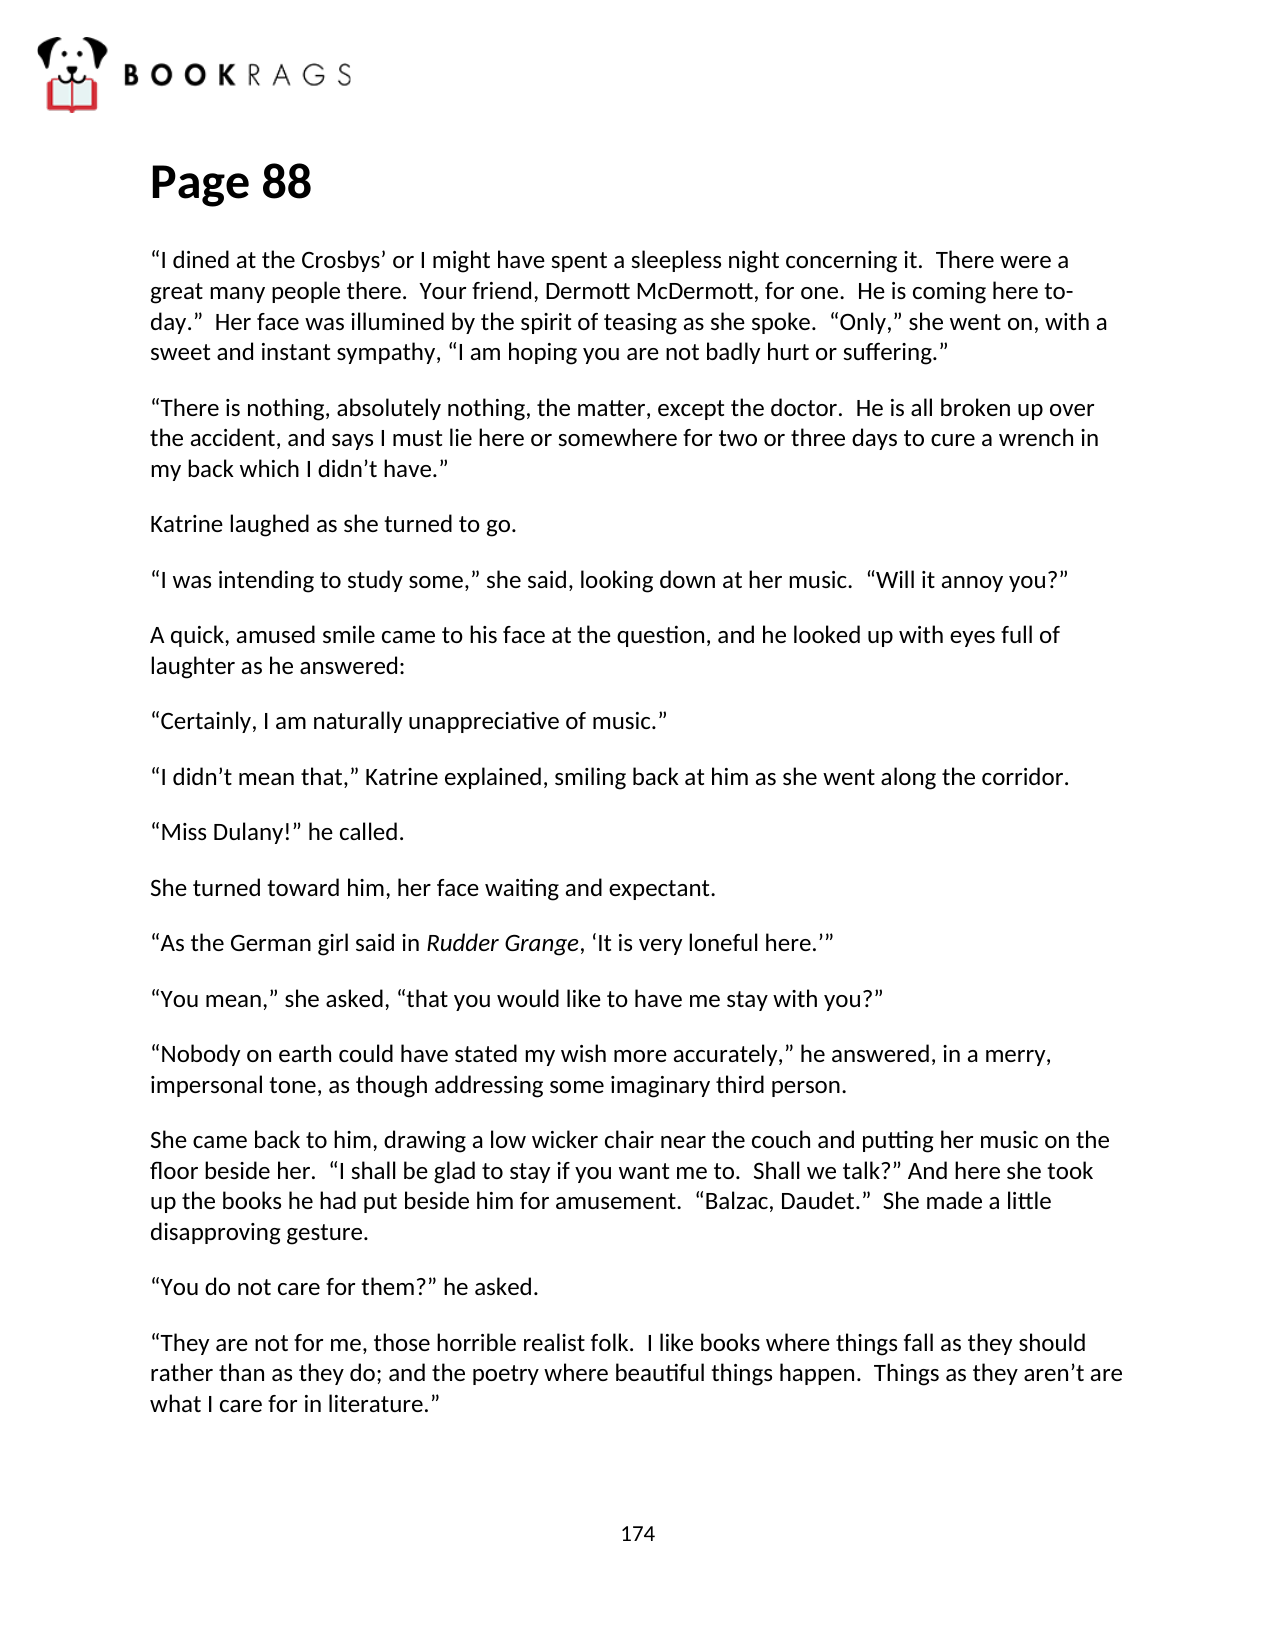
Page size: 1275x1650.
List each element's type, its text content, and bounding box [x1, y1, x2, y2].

text “You do not care for them?” he asked. [150, 1272, 1125, 1302]
text Katrine laughed as she turned to go. [150, 508, 1125, 539]
text Page 88 [150, 150, 1125, 211]
text “They are not for me, those horrible realist folk. I like books where things fall as they should rather than as they do; and the poetry where beautiful things happen. Things as they aren’t are what I care for in literature.” [150, 1327, 1125, 1419]
text “Certainly, I am naturally unappreciative of music.” [150, 705, 1125, 736]
text “You mean,” she asked, “that you would like to have me stay with you?” [150, 983, 1125, 1013]
text “I didn’t mean that,” Katrine explained, smiling back at him as she went along the corridor. [150, 761, 1125, 791]
text She turned toward him, her face waiting and expectant. [150, 872, 1125, 902]
text “I dined at the Crosbys’ or I might have spent a sleepless night concerning it. There were a great many people there. Your friend, Dermott McDermott, for one. He is coming here to-day.” Her face was illumined by the spirit of teasing as she spoke. “Only,” she went on, with a sweet and instant sympathy, “I am hoping you are not badly hurt or suffering.” [150, 244, 1125, 367]
text She came back to him, drawing a low wicker chair near the couch and putting her music on the floor beside her. “I shall be glad to stay if you want me to. Shall we talk?” And here she took up the books he had put beside him for amusement. “Balzac, Daudet.” She made a little disapproving gesture. [150, 1124, 1125, 1247]
text “Nobody on earth could have stated my wish more accurately,” he answered, in a merry, impersonal tone, as though addressing some imaginary third person. [150, 1038, 1125, 1099]
text “I was intending to study some,” she said, looking down at her music. “Will it annoy you?” [150, 564, 1125, 594]
text “Miss Dulany!” he called. [150, 816, 1125, 847]
text A quick, amused smile came to his face at the question, and he looked up with eyes full of laughter as he answered: [150, 619, 1125, 680]
picture [37, 37, 351, 113]
text “As the German girl said in Rudder Grange, ‘It is very loneful here.’” [150, 927, 1125, 958]
text “There is nothing, absolutely nothing, the matter, except the doctor. He is all broken up over the accident, and says I must lie here or somewhere for two or three days to cure a wrench in my back which I didn’t have.” [150, 392, 1125, 483]
